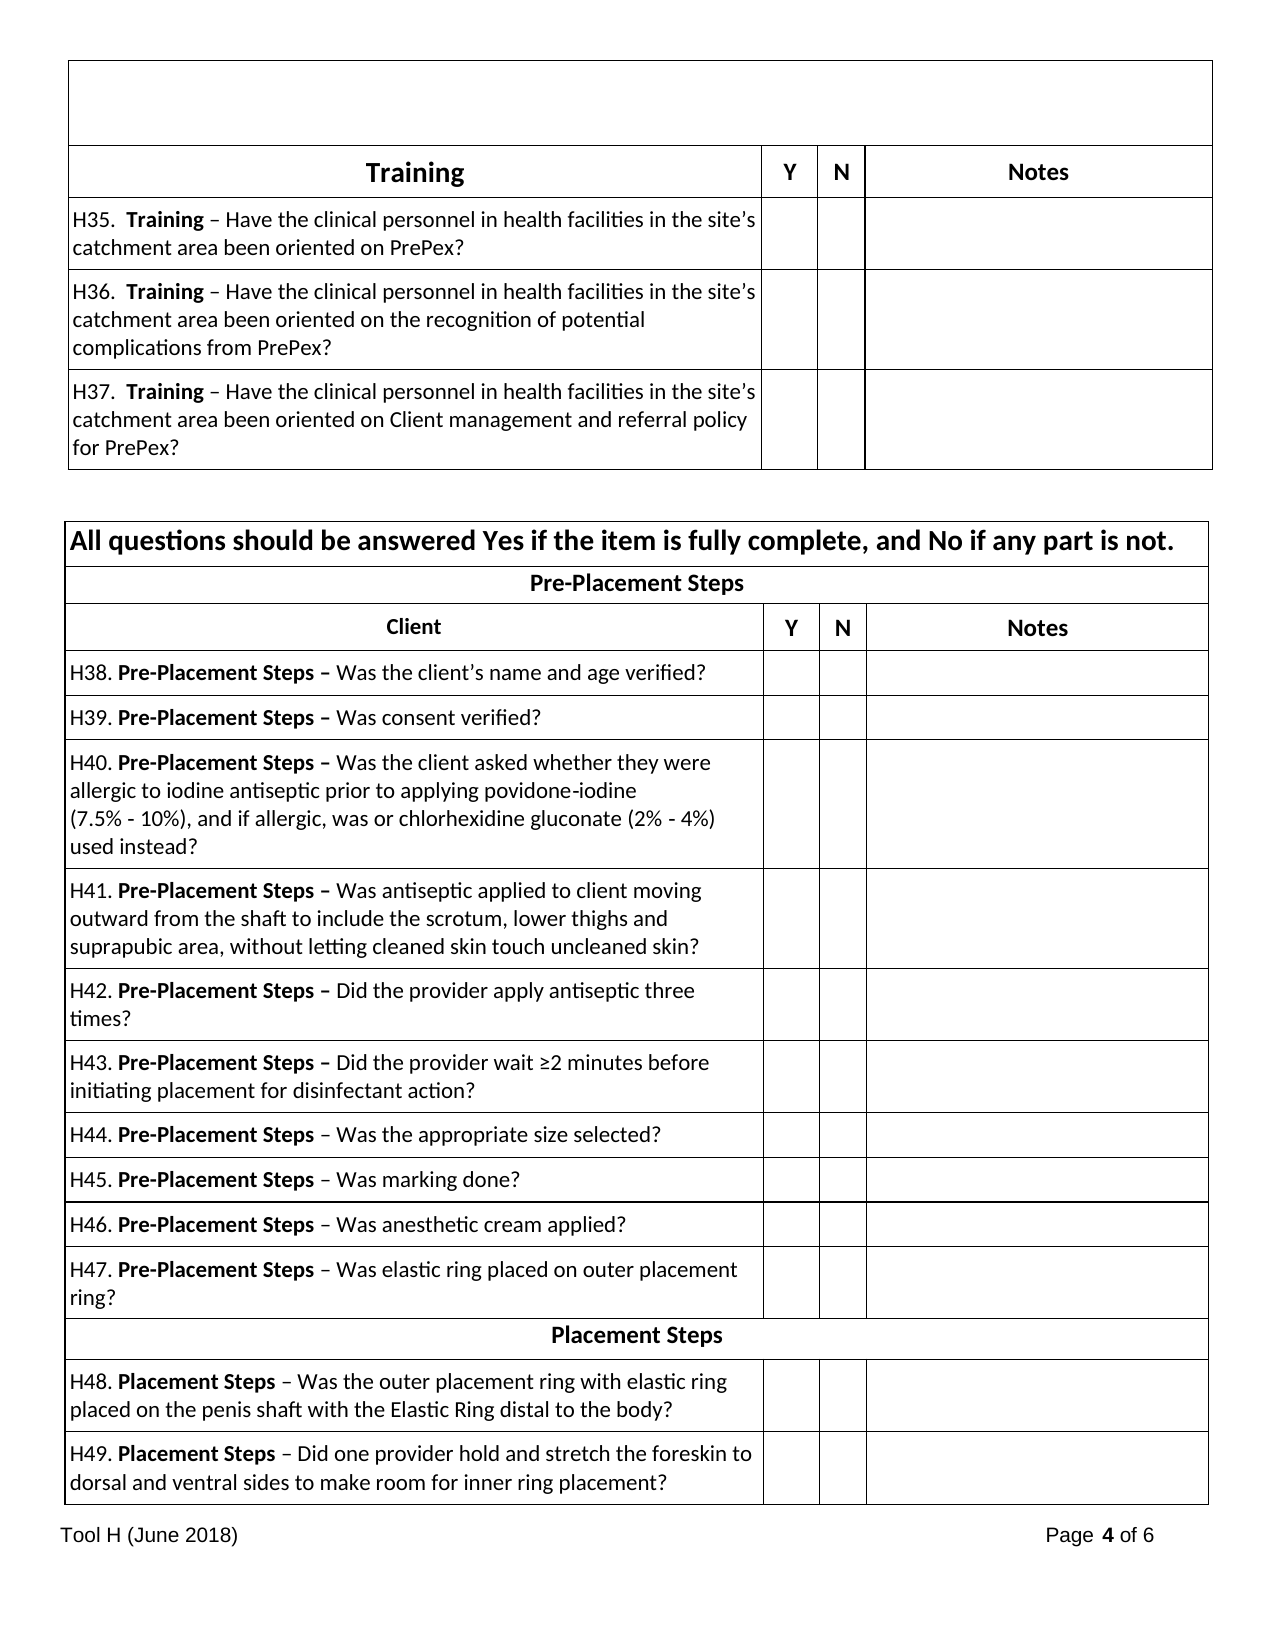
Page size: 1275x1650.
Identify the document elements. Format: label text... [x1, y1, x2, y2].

table_cell [764, 740, 819, 867]
table_cell N [818, 146, 864, 197]
table_cell [764, 1432, 819, 1504]
table_cell [820, 1432, 866, 1504]
table_cell [867, 969, 1208, 1040]
table_cell [820, 1203, 866, 1246]
table_cell [867, 1158, 1208, 1201]
table_cell [866, 270, 1212, 369]
table_cell [764, 969, 819, 1040]
table_cell [867, 1203, 1208, 1246]
table_cell [818, 198, 864, 269]
table_cell [764, 1041, 819, 1112]
table_cell H43. Pre-Placement Steps – Did the provider wait ≥2 minutes before initiating placement for disinfectant action? [66, 1041, 763, 1112]
table_cell [867, 1247, 1208, 1318]
table_cell [762, 198, 817, 269]
table_cell [867, 869, 1208, 968]
table_cell Pre-Placement Steps [66, 567, 1208, 603]
table_cell H41. Pre-Placement Steps – Was antiseptic applied to client moving outward from the shaft to include the scrotum, lower thighs and suprapubic area, without letting cleaned skin touch uncleaned skin? [66, 869, 763, 968]
table_cell H38. Pre-Placement Steps – Was the client’s name and age verified? [66, 651, 763, 694]
table_header All questions should be answered Yes if the item is fully complete, and No if any part is not. [66, 522, 1208, 566]
table_cell [764, 1158, 819, 1201]
table_cell [820, 1247, 866, 1318]
table_cell [764, 1360, 819, 1431]
table_cell [820, 651, 866, 694]
table_cell H48. Placement Steps – Was the outer placement ring with elastic ring placed on the penis shaft with the Elastic Ring distal to the body? [66, 1360, 763, 1431]
table_cell [867, 740, 1208, 867]
table_cell H47. Pre-Placement Steps – Was elastic ring placed on outer placement ring? [66, 1247, 763, 1318]
table_cell H49. Placement Steps – Did one provider hold and stretch the foreskin to dorsal and ventral sides to make room for inner ring placement? [66, 1432, 763, 1504]
table_cell H39. Pre-Placement Steps – Was consent verified? [66, 696, 763, 739]
table_cell [820, 869, 866, 968]
table_cell [867, 651, 1208, 694]
table_cell [820, 696, 866, 739]
table_cell [820, 1360, 866, 1431]
table_cell [820, 1158, 866, 1201]
table_cell [820, 1041, 866, 1112]
table_cell [820, 740, 866, 867]
table_cell H37. Training – Have the clinical personnel in health facilities in the site’s catchment area been oriented on Client management and referral policy for PrePex? [69, 370, 761, 469]
table_cell [764, 651, 819, 694]
table_cell Notes [866, 146, 1212, 197]
table_cell H42. Pre-Placement Steps – Did the provider apply antiseptic three times? [66, 969, 763, 1040]
table_cell H35. Training – Have the clinical personnel in health facilities in the site’s catchment area been oriented on PrePex? [69, 198, 761, 269]
table_cell [867, 1113, 1208, 1157]
table_cell H44. Pre-Placement Steps – Was the appropriate size selected? [66, 1113, 763, 1157]
table_cell [762, 270, 817, 369]
table_cell [764, 1203, 819, 1246]
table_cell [69, 61, 1212, 145]
table_cell [867, 1041, 1208, 1112]
table_cell H45. Pre-Placement Steps – Was marking done? [66, 1158, 763, 1201]
table_cell [818, 270, 864, 369]
table_cell N [820, 604, 866, 650]
table_cell [867, 1432, 1208, 1504]
table_cell [818, 370, 864, 469]
table_cell [764, 696, 819, 739]
table_cell [764, 1247, 819, 1318]
table_cell H36. Training – Have the clinical personnel in health facilities in the site’s catchment area been oriented on the recognition of potential complications from PrePex? [69, 270, 761, 369]
table_cell Y [762, 146, 817, 197]
table_cell [764, 1113, 819, 1157]
table_cell Y [764, 604, 819, 650]
table_cell [762, 370, 817, 469]
table_cell [866, 370, 1212, 469]
table_cell Notes [867, 604, 1208, 650]
table_cell [867, 1360, 1208, 1431]
table_cell H40. Pre-Placement Steps – Was the client asked whether they were allergic to iodine antiseptic prior to applying povidone‐iodine (7.5% ‐ 10%), and if allergic, was or chlorhexidine gluconate (2% ‐ 4%) used instead? [66, 740, 763, 867]
table_cell H46. Pre-Placement Steps – Was anesthetic cream applied? [66, 1203, 763, 1246]
table_cell [866, 198, 1212, 269]
table_cell [820, 1113, 866, 1157]
table_cell [764, 869, 819, 968]
table_cell Client [66, 604, 763, 650]
table_cell Training [69, 146, 761, 197]
table_cell Placement Steps [66, 1319, 1208, 1358]
table_cell [867, 696, 1208, 739]
table_cell [820, 969, 866, 1040]
